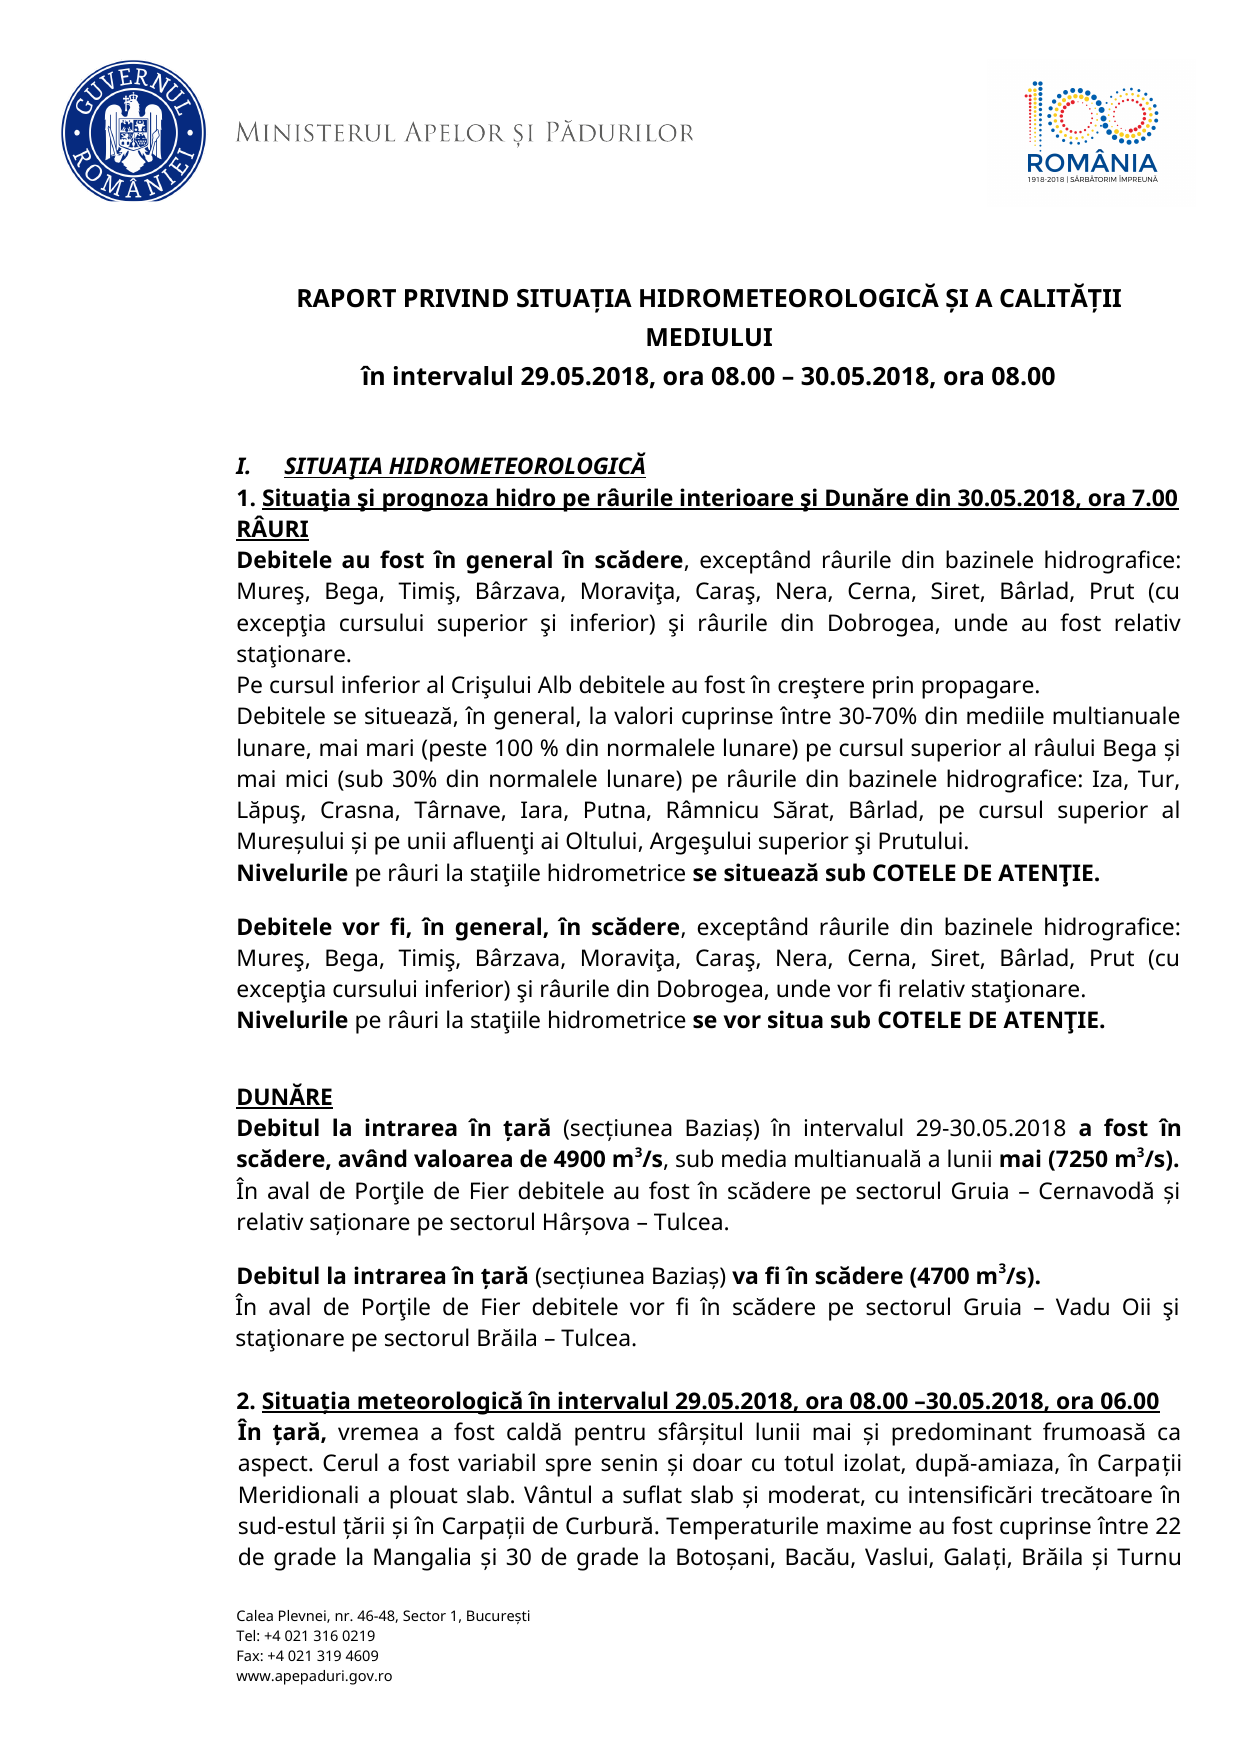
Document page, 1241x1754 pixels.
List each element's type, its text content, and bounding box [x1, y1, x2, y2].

text Debitul la intrarea în ţară (secţiunea Baziaş) va fi în scădere (4700 m3/s). [236, 1260, 1182, 1291]
text În aval de Porţile de Fier debitele au fost în scădere pe sectorul Gruia – Cernavodă și relativ saționare pe sectorul Hârșova – Tulcea. [235, 1175, 1182, 1237]
text DUNĂRE [236, 1081, 1182, 1112]
text 2. Situaţia meteorologică în intervalul 29.05.2018, ora 08.00 –30.05.2018, ora 06.00 [236, 1385, 1182, 1416]
picture [59, 59, 692, 201]
text RÂURI [236, 513, 1182, 544]
text Pe cursul inferior al Crişului Alb debitele au fost în creştere prin propagare. [236, 669, 1182, 700]
text 1. Situaţia şi prognoza hidro pe râurile interioare şi Dunăre din 30.05.2018, ora 7.00 [236, 482, 1182, 513]
text Debitele au fost în general în scădere, exceptând râurile din bazinele hidrografice: Mureş, Bega, Timiş, Bârzava, Moraviţa, Caraş, Nera, Cerna, Siret, Bârlad, Prut (cu excepţia cursului superior şi inferior) şi râurile din Dobrogea, unde au fost relativ staţionare. [236, 544, 1182, 669]
text I. SITUAŢIA HIDROMETEOROLOGICĂ [236, 450, 1182, 482]
text Debitele vor fi, în general, în scădere, exceptând râurile din bazinele hidrografice: Mureş, Bega, Timiş, Bârzava, Moraviţa, Caraş, Nera, Cerna, Siret, Bârlad, Prut (cu excepţia cursului inferior) şi râurile din Dobrogea, unde vor fi relativ staţionare. [236, 911, 1182, 1004]
text RAPORT PRIVIND SITUAŢIA HIDROMETEOROLOGICĂ ŞI A CALITĂŢII MEDIULUI [236, 281, 1182, 354]
text Debitul la intrarea în ţară (secţiunea Baziaş) în intervalul 29-30.05.2018 a fost în scădere, având valoarea de 4900 m3/s, sub media multianuală a lunii mai (7250 m3/s). [236, 1112, 1182, 1175]
text Nivelurile pe râuri la staţiile hidrometrice se vor situa sub COTELE DE ATENŢIE. [236, 1004, 1182, 1036]
picture [986, 59, 1197, 207]
text Debitele se situează, în general, la valori cuprinse între 30-70% din mediile multianuale lunare, mai mari (peste 100 % din normalele lunare) pe cursul superior al râului Bega și mai mici (sub 30% din normalele lunare) pe râurile din bazinele hidrografice: Iza, Tur, Lăpuş, Crasna, Târnave, Iara, Putna, Râmnicu Sărat, Bârlad, pe cursul superior al Mureșului și pe unii afluenţi ai Oltului, Argeşului superior şi Prutului. [236, 700, 1182, 857]
text În aval de Porţile de Fier debitele vor fi în scădere pe sectorul Gruia – Vadu Oii şi staţionare pe sectorul Brăila – Tulcea. [235, 1291, 1182, 1354]
text în intervalul 29.05.2018, ora 08.00 – 30.05.2018, ora 08.00 [236, 359, 1182, 393]
text Nivelurile pe râuri la staţiile hidrometrice se situează sub COTELE DE ATENŢIE. [236, 857, 1182, 888]
